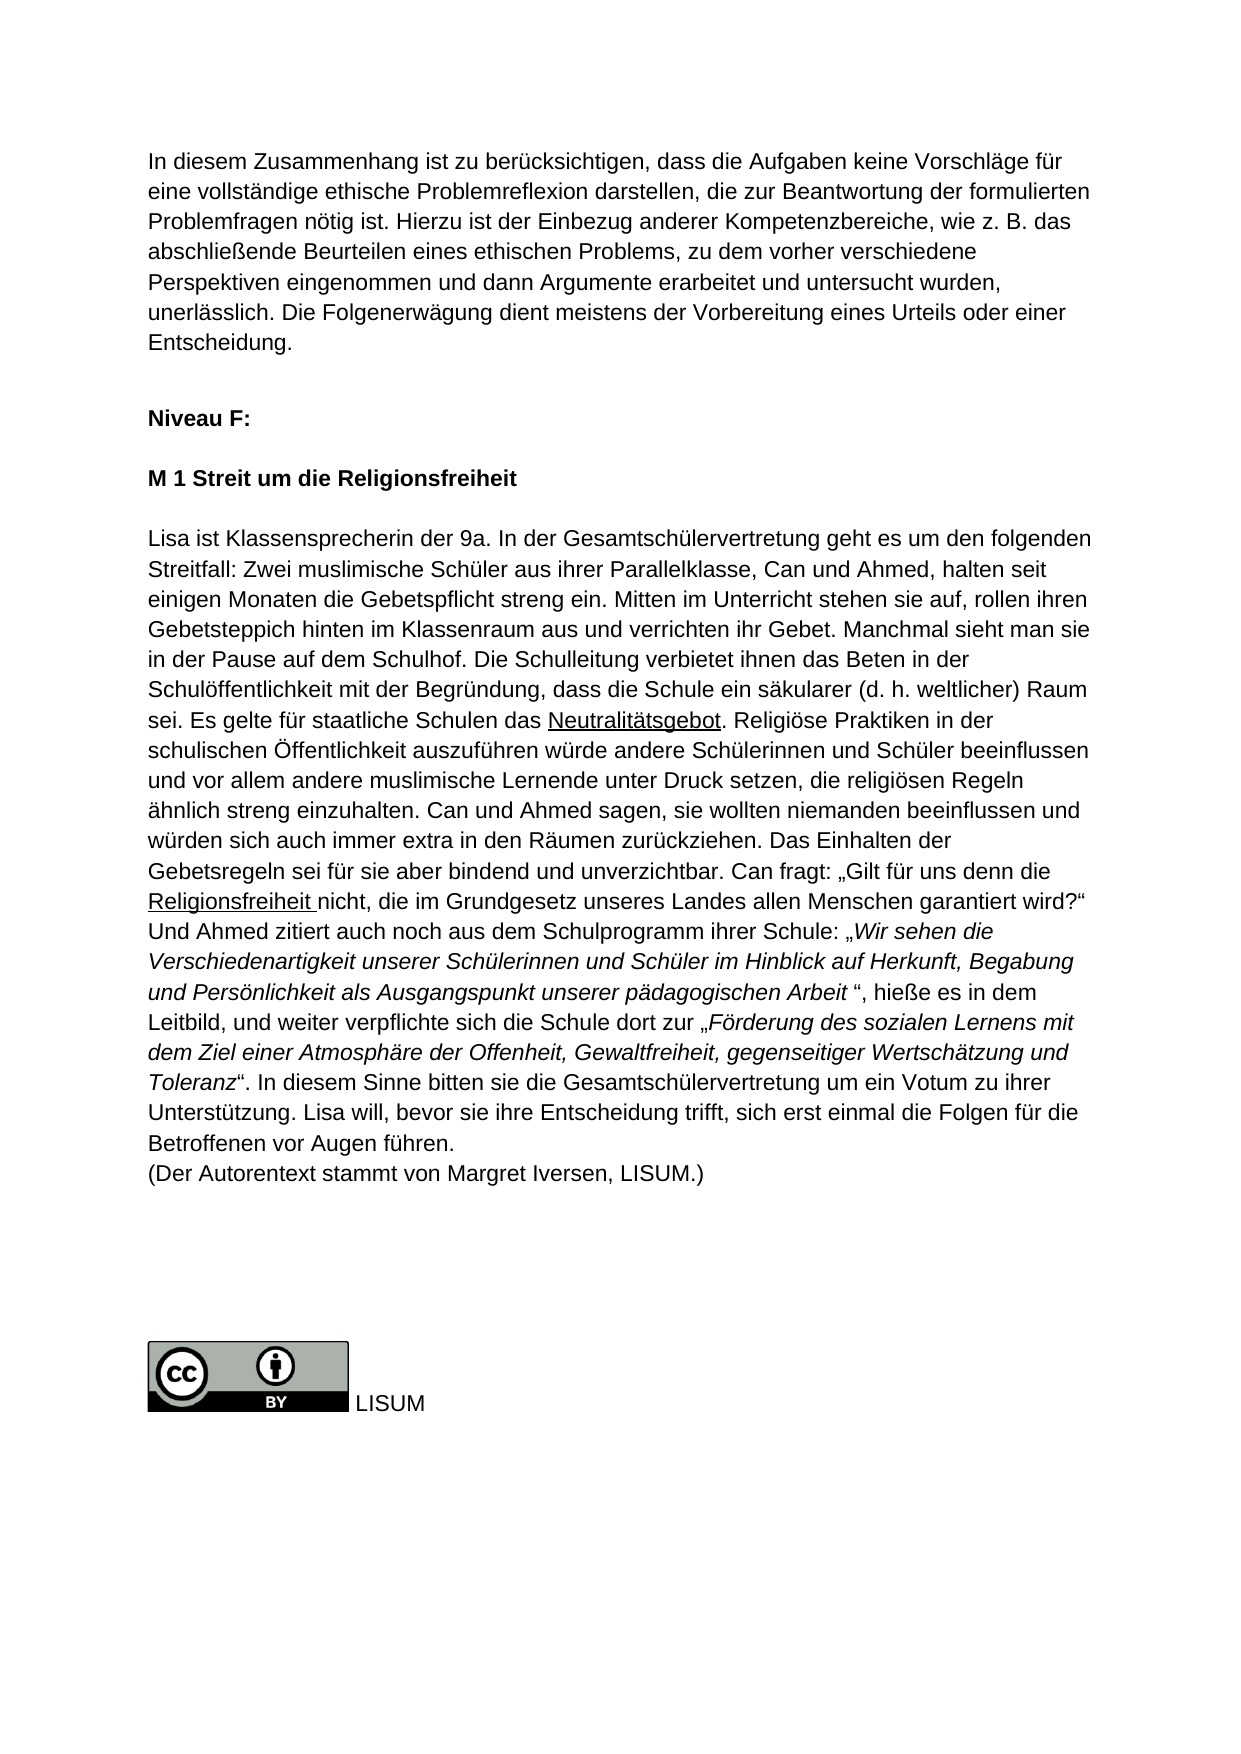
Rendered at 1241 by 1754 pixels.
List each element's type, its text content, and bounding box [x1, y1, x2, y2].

text M 1 Streit um die Religionsfreiheit [148, 465, 1093, 491]
text Lisa ist Klassensprecherin der 9a. In der Gesamtschülervertretung geht es um den folgenden Streitfall: Zwei muslimische Schüler aus ihrer Parallelklasse, Can und Ahmed, halten seit einigen Monaten die Gebetspflicht streng ein. Mitten im Unterricht stehen sie auf, rollen ihren Gebetsteppich hinten im Klassenraum aus und verrichten ihr Gebet. Manchmal sieht man sie in der Pause auf dem Schulhof. Die Schulleitung verbietet ihnen das Beten in der Schulöffentlichkeit mit der Begründung, dass die Schule ein säkularer (d. h. weltlicher) Raum sei. Es gelte für staatliche Schulen das Neutralitätsgebot. Religiöse Praktiken in der schulischen Öffentlichkeit auszuführen würde andere Schülerinnen und Schüler beeinflussen und vor allem andere muslimische Lernende unter Druck setzen, die religiösen Regeln ähnlich streng einzuhalten. Can und Ahmed sagen, sie wollten niemanden beeinflussen und würden sich auch immer extra in den Räumen zurückziehen. Das Einhalten der Gebetsregeln sei für sie aber bindend und unverzichtbar. Can fragt: „Gilt für uns denn die Religionsfreiheit nicht, die im Grundgesetz unseres Landes allen Menschen garantiert wird?“ Und Ahmed zitiert auch noch aus dem Schulprogramm ihrer Schule: „Wir sehen die Verschiedenartigkeit unserer Schülerinnen und Schüler im Hinblick auf Herkunft, Begabung und Persönlichkeit als Ausgangspunkt unserer pädagogischen Arbeit “, hieße es in dem Leitbild, und weiter verpflichte sich die Schule dort zur „Förderung des sozialen Lernens mit dem Ziel einer Atmosphäre der Offenheit, Gewaltfreiheit, gegenseitiger Wertschätzung und Toleranz“. In diesem Sinne bitten sie die Gesamtschülervertretung um ein Votum zu ihrer Unterstützung. Lisa will, bevor sie ihre Entscheidung trifft, sich erst einmal die Folgen für die Betroffenen vor Augen führen. [148, 525, 1093, 1156]
text In diesem Zusammenhang ist zu berücksichtigen, dass die Aufgaben keine Vorschläge für eine vollständige ethische Problemreflexion darstellen, die zur Beantwortung der formulierten Problemfragen nötig ist. Hierzu ist der Einbezug anderer Kompetenzbereiche, wie z. B. das abschließende Beurteilen eines ethischen Problems, zu dem vorher verschiedene Perspektiven eingenommen und dann Argumente erarbeitet und untersucht wurden, unerlässlich. Die Folgenerwägung dient meistens der Vorbereitung eines Urteils oder einer Entscheidung. [148, 148, 1093, 355]
text (Der Autorentext stammt von Margret Iversen, LISUM.) [148, 1160, 1093, 1186]
text LISUM [148, 1341, 1093, 1416]
text Niveau F: [148, 404, 1093, 431]
picture [147, 1341, 349, 1412]
